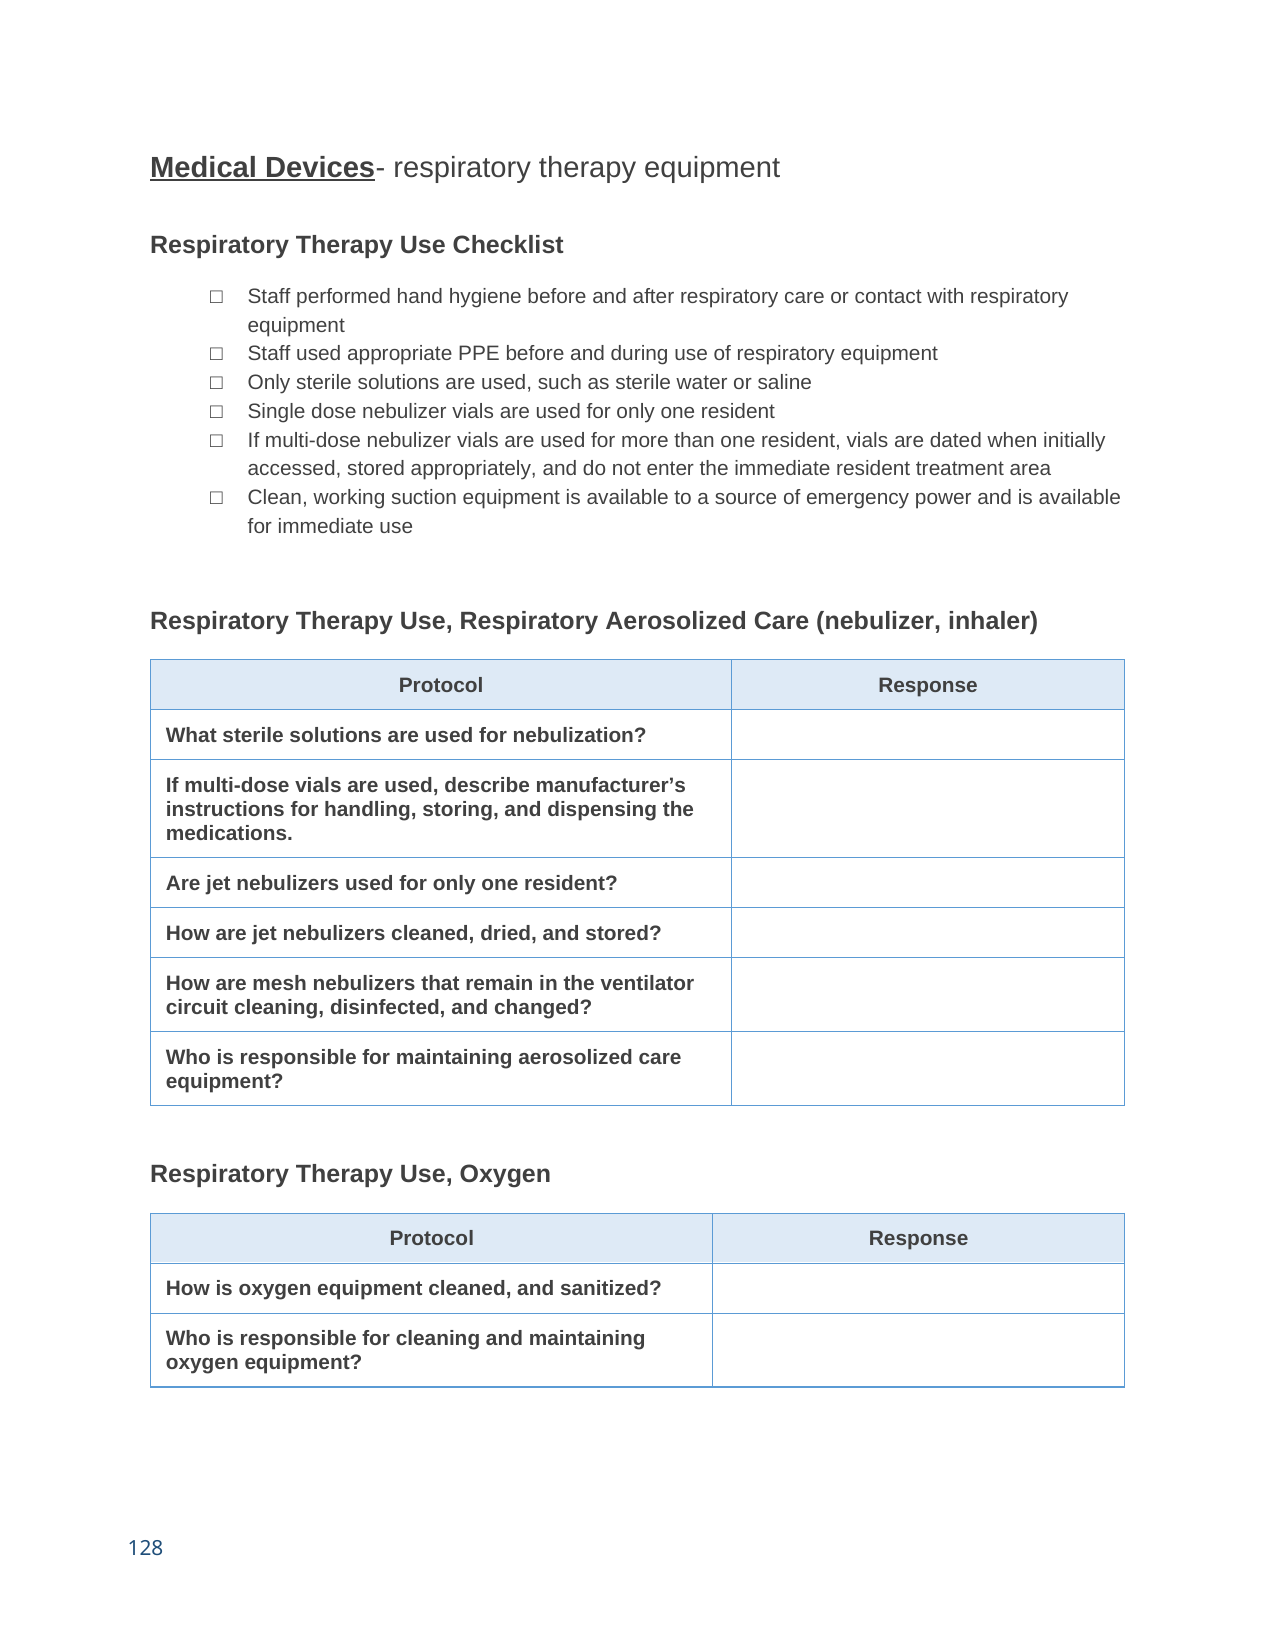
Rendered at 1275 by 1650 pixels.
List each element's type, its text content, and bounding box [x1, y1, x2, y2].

list Staff used appropriate PPE before and during use of respiratory equipment [210, 341, 1125, 365]
list Only sterile solutions are used, such as sterile water or saline [210, 370, 1125, 394]
list If multi-dose nebulizer vials are used for more than one resident, vials are dated when initially accessed, stored appropriately, and do not enter the immediate resident treatment area [210, 427, 1125, 480]
list Clean, working suction equipment is available to a source of emergency power and is available for immediate use [210, 485, 1125, 538]
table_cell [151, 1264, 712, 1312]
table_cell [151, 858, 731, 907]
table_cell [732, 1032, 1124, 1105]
list Staff performed hand hygiene before and after respiratory care or contact with respiratory equipment [210, 284, 1125, 336]
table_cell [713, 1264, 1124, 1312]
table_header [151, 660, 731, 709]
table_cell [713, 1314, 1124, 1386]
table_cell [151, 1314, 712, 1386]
list Single dose nebulizer vials are used for only one resident [210, 399, 1125, 423]
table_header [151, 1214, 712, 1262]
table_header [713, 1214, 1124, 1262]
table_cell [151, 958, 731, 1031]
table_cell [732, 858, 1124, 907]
text Medical Devices- respiratory therapy equipment [150, 150, 1125, 183]
text Respiratory Therapy Use, Oxygen [150, 1159, 1125, 1188]
text Respiratory Therapy Use Checklist [150, 231, 1125, 259]
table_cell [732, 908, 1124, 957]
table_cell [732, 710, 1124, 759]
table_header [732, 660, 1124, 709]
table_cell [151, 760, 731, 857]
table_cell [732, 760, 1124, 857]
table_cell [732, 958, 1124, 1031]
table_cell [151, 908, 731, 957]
text Respiratory Therapy Use, Respiratory Aerosolized Care (nebulizer, inhaler) [150, 606, 1125, 634]
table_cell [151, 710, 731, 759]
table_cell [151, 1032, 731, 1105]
